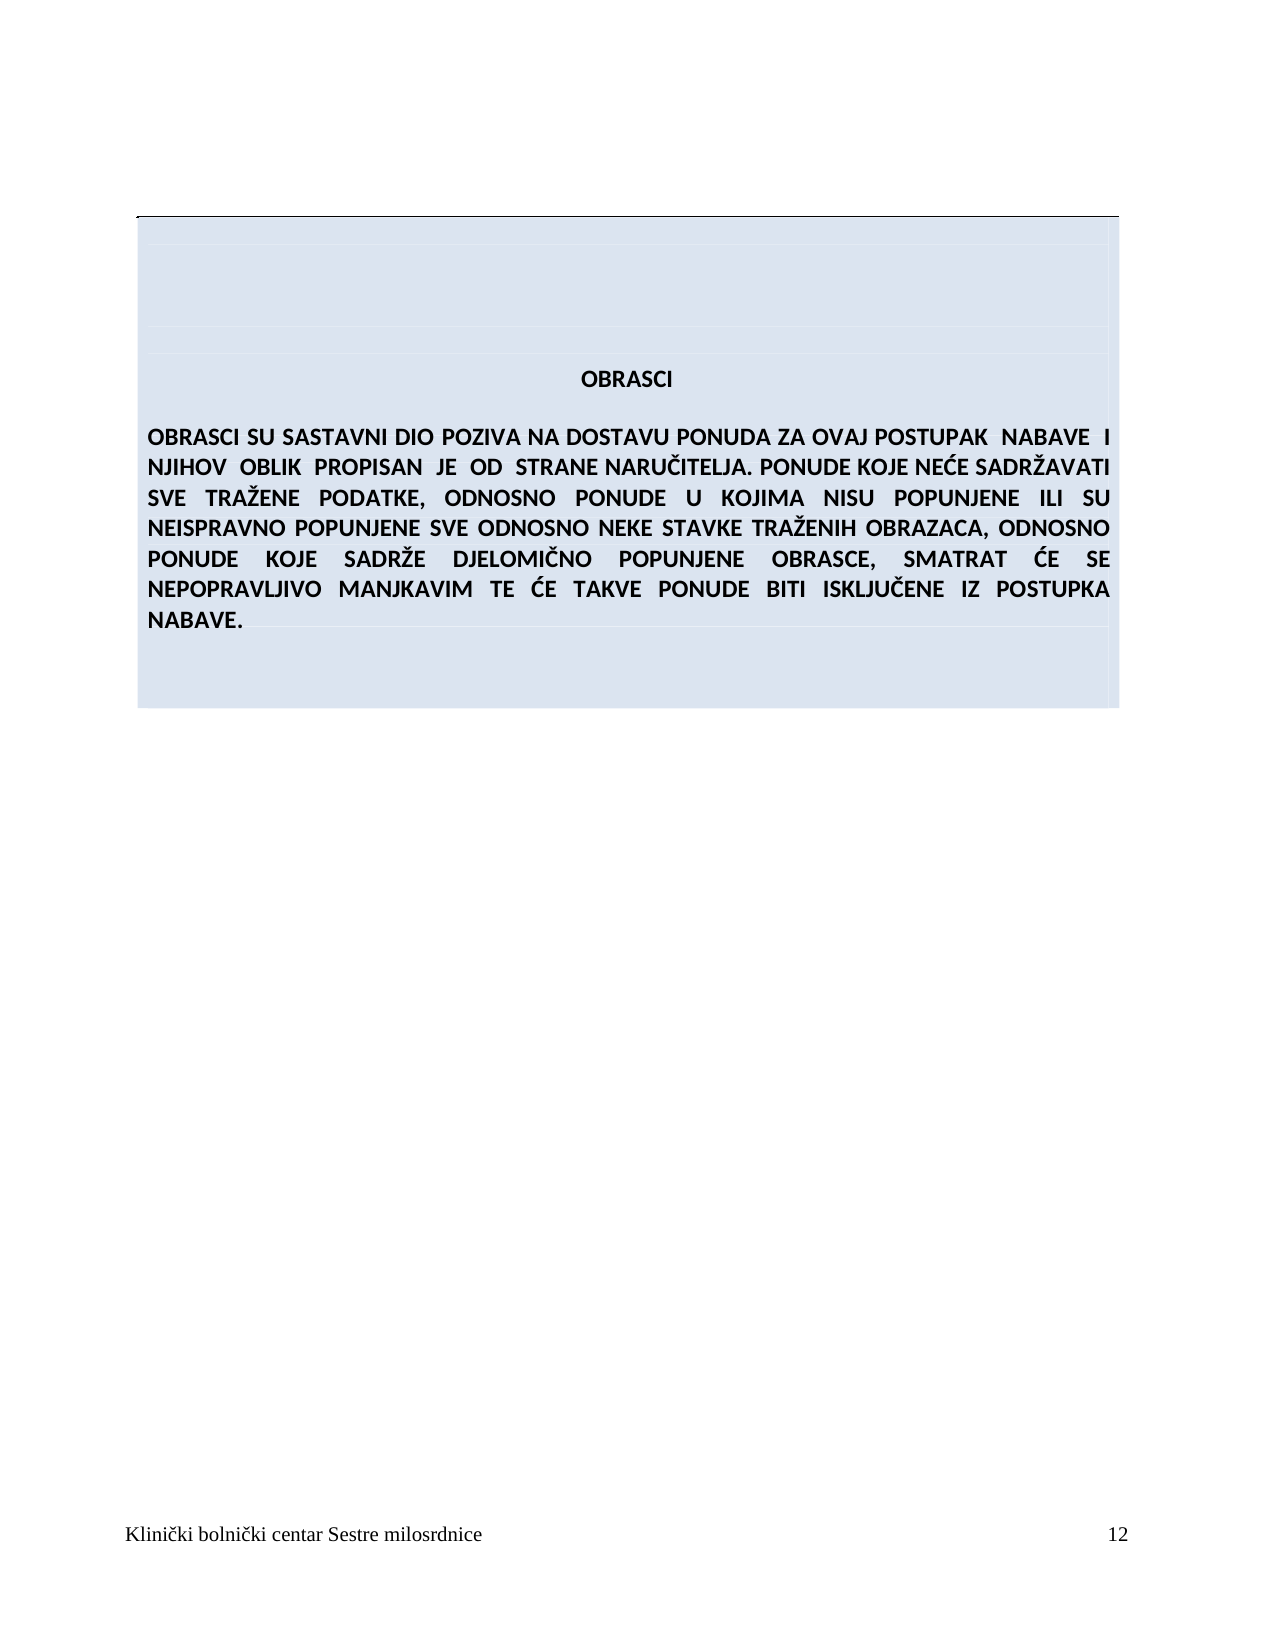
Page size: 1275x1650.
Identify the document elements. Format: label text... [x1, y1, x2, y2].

text OBRASCI [565, 364, 688, 391]
text OBRASCI SU SASTAVNI DIO POZIVA NA DOSTAVU PONUDA ZA OVAJ POSTUPAK NABAVE I NJIHOV OBLIK PROPISAN JE OD STRANE NARUČITELJA. PONUDE KOJE NEĆE SADRŽAVATI SVE TRAŽENE PODATKE, ODNOSNO PONUDE U KOJIMA NISU POPUNJENE ILI SU NEISPRAVNO POPUNJENE SVE ODNOSNO NEKE STAVKE TRAŽENIH OBRAZACA, ODNOSNO PONUDE KOJE SADRŽE DJELOMIČNO POPUNJENE OBRASCE, SMATRAT ĆE SE NEPOPRAVLJIVO MANJKAVIM TE ĆE TAKVE PONUDE BITI ISKLJUČENE IZ POSTUPKA NABAVE. [147, 421, 1110, 634]
